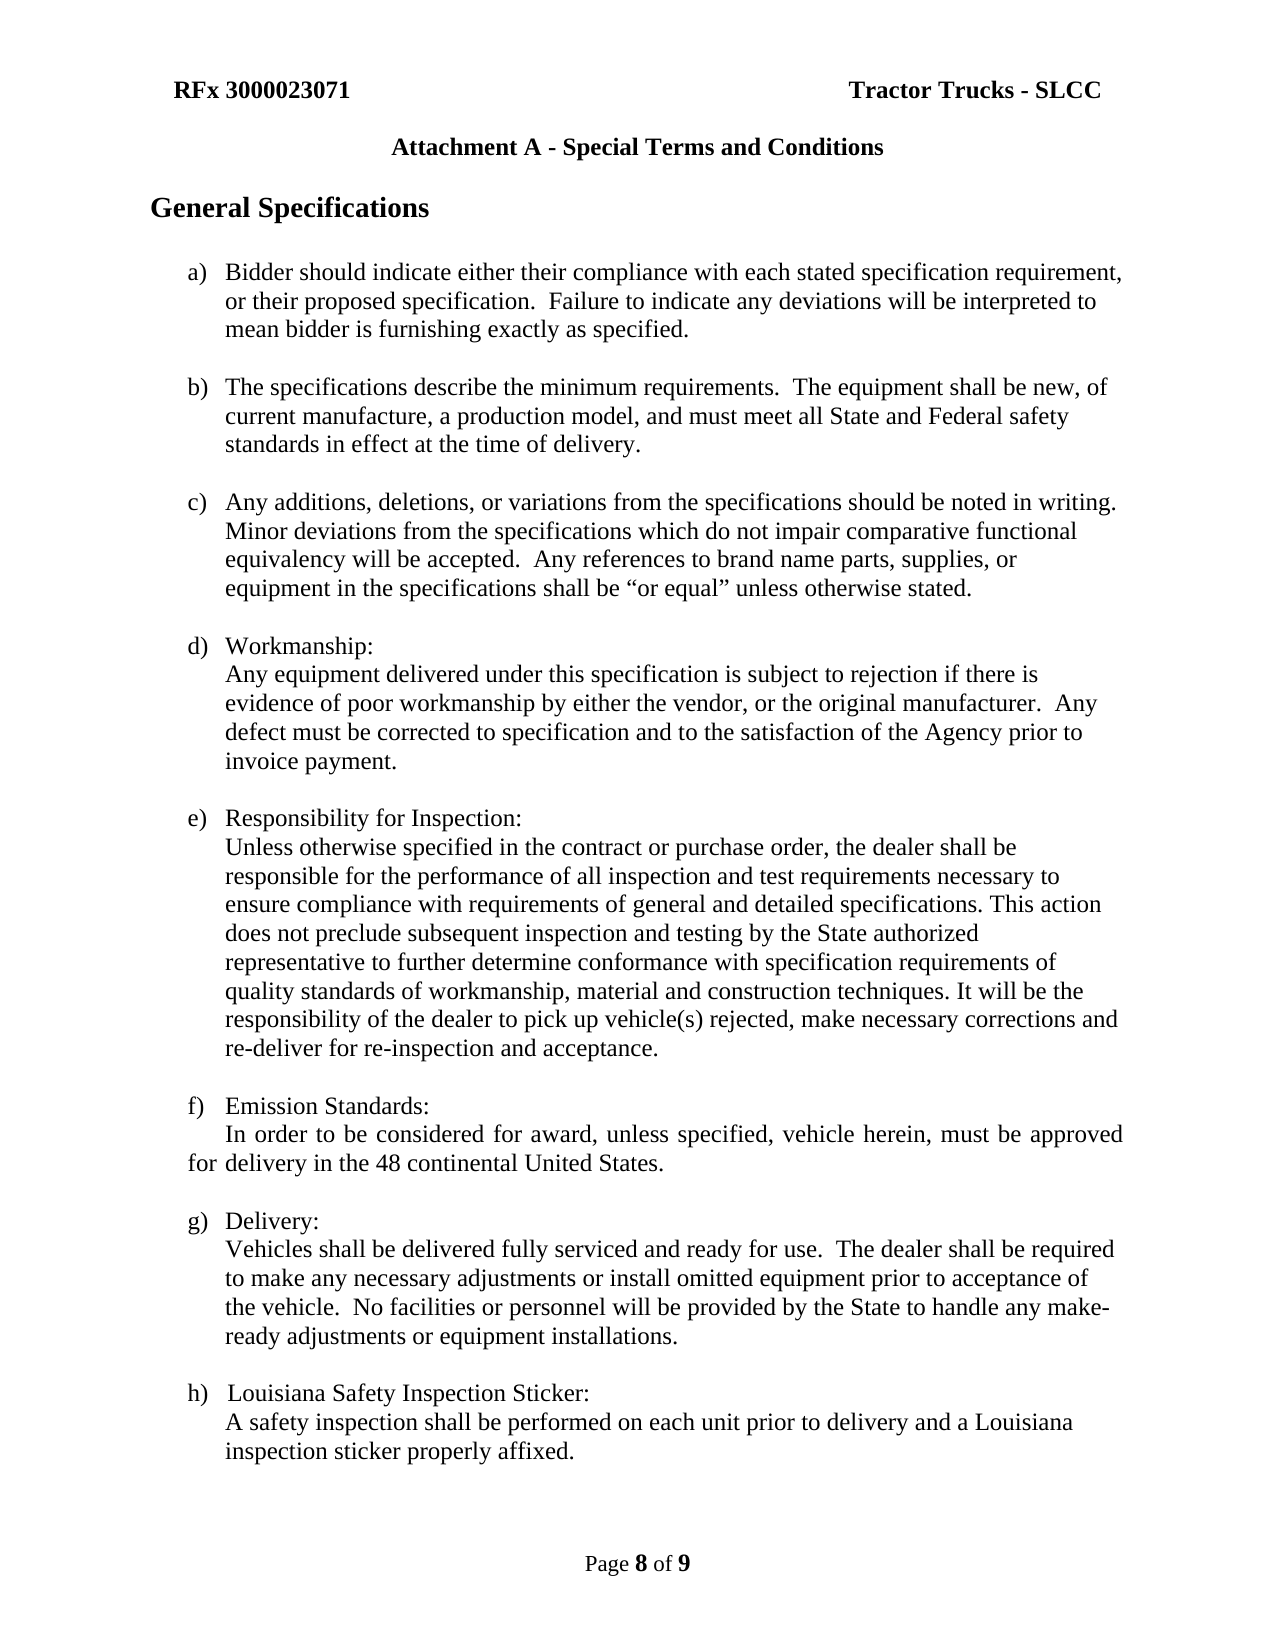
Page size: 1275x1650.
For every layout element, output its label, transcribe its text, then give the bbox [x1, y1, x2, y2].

text General Specifications [150, 190, 1125, 223]
list Workmanship: [187, 631, 1125, 659]
list In order to be considered for award, unless specified, vehicle herein, must be approved for delivery in the 48 continental United States. [187, 1119, 1125, 1177]
text h) Louisiana Safety Inspection Sticker: [187, 1378, 1125, 1407]
list Responsibility for Inspection: [187, 803, 1125, 832]
list Unless otherwise specified in the contract or purchase order, the dealer shall be responsible for the performance of all inspection and test requirements necessary to ensure compliance with requirements of general and detailed specifications. This action does not preclude subsequent inspection and testing by the State authorized representative to further determine conformance with specification requirements of quality standards of workmanship, material and construction techniques. It will be the responsibility of the dealer to pick up vehicle(s) rejected, make necessary corrections and re-deliver for re-inspection and acceptance. [225, 832, 1125, 1062]
list The specifications describe the minimum requirements. The equipment shall be new, of current manufacture, a production model, and must meet all State and Federal safety standards in effect at the time of delivery. [187, 372, 1125, 458]
list Emission Standards: [187, 1091, 1125, 1119]
list Vehicles shall be delivered fully serviced and ready for use. The dealer shall be required to make any necessary adjustments or install omitted equipment prior to acceptance of the vehicle. No facilities or personnel will be provided by the State to handle any make-ready adjustments or equipment installations. [225, 1234, 1125, 1349]
list Delivery: [187, 1206, 1125, 1234]
list Bidder should indicate either their compliance with each stated specification requirement, or their proposed specification. Failure to indicate any deviations will be interpreted to mean bidder is furnishing exactly as specified. [187, 257, 1125, 343]
list A safety inspection shall be performed on each unit prior to delivery and a Louisiana inspection sticker properly affixed. [225, 1407, 1125, 1464]
list Any additions, deletions, or variations from the specifications should be noted in writing. Minor deviations from the specifications which do not impair comparative functional equivalency will be accepted. Any references to brand name parts, supplies, or equipment in the specifications shall be “or equal” unless otherwise stated. [187, 487, 1125, 602]
list Any equipment delivered under this specification is subject to rejection if there is evidence of poor workmanship by either the vendor, or the original manufacturer. Any defect must be corrected to specification and to the satisfaction of the Agency prior to invoice payment. [225, 659, 1125, 774]
